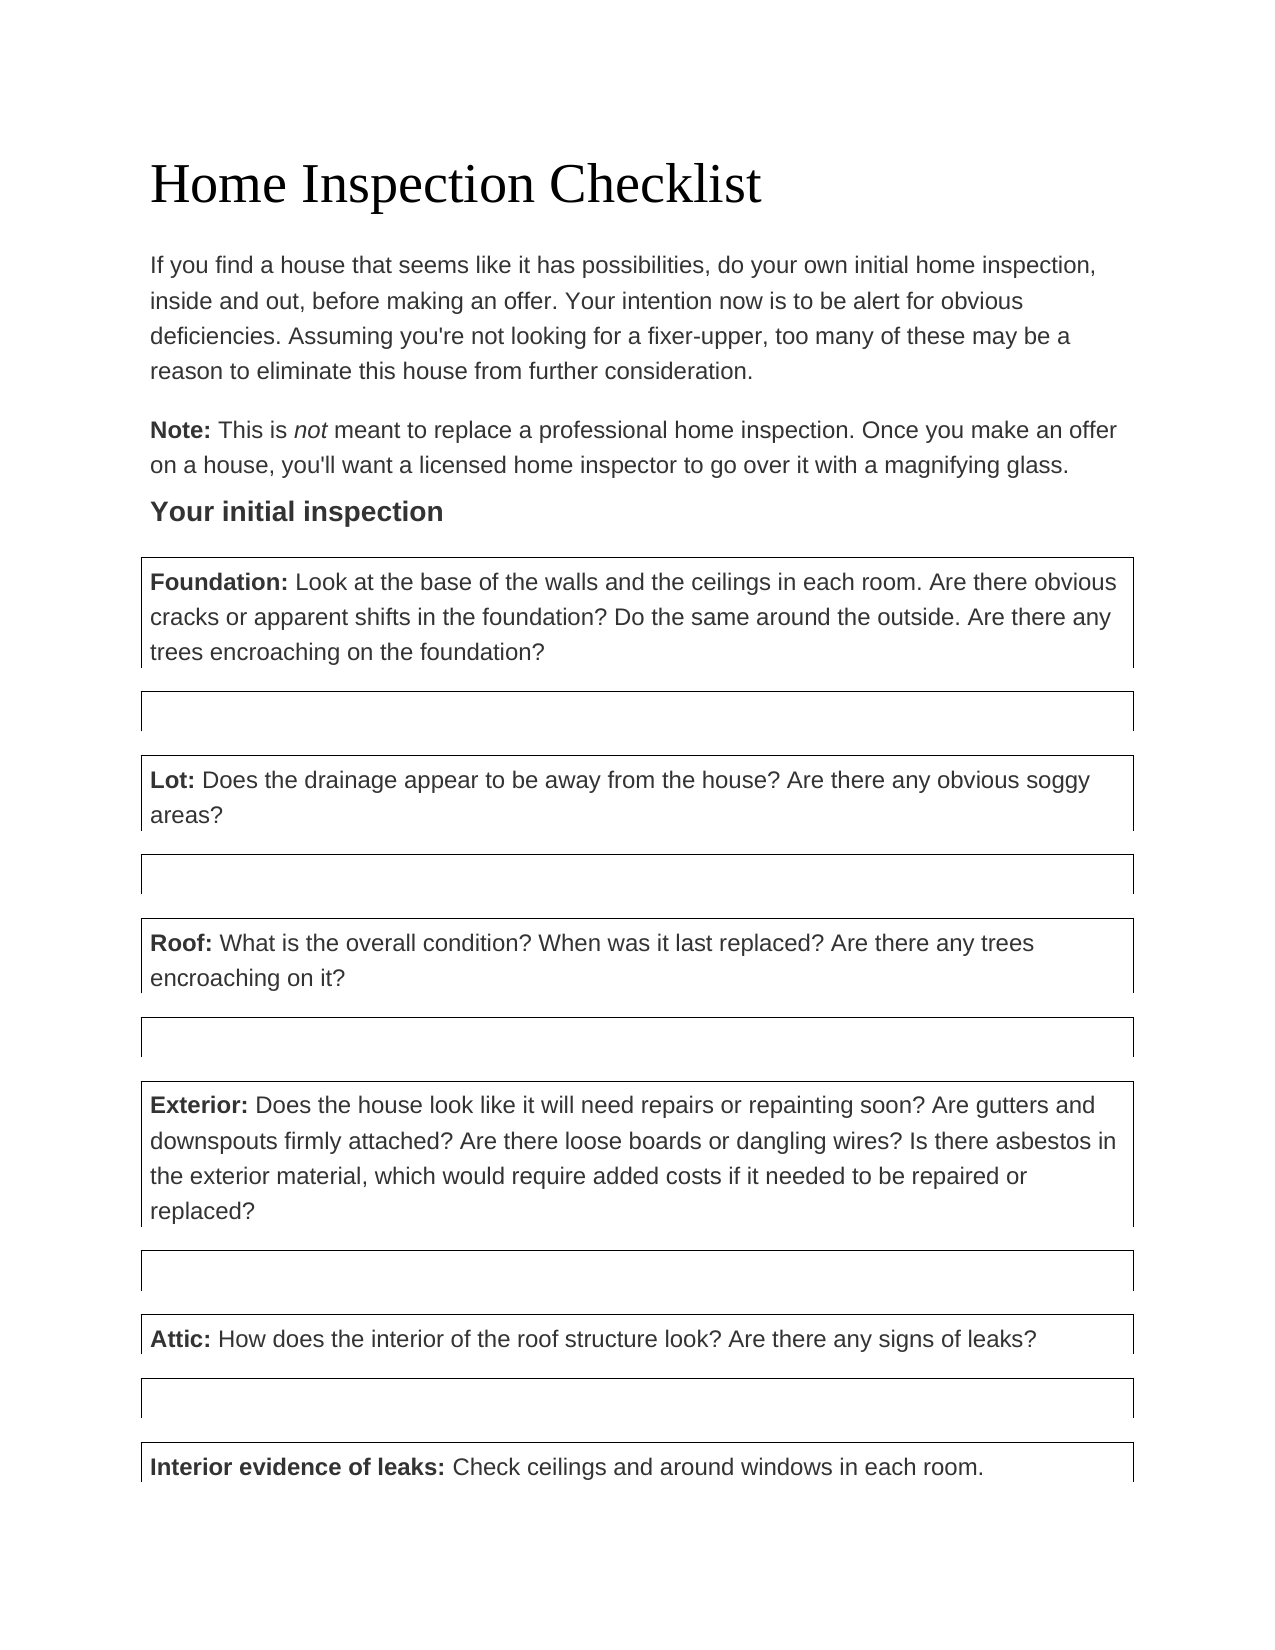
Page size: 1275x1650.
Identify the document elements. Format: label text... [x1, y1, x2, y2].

text Exterior: Does the house look like it will need repairs or repainting soon? Are gutters and downspouts firmly attached? Are there loose boards or dangling wires? Is there asbestos in the exterior material, which would require added costs if it needed to be repaired or replaced? [142, 1082, 1133, 1227]
text Roof: What is the overall condition? When was it last replaced? Are there any trees encroaching on it? [142, 919, 1133, 993]
text Lot: Does the drainage appear to be away from the house? Are there any obvious soggy areas? [142, 756, 1133, 831]
text Foundation: Look at the base of the walls and the ceilings in each room. Are there obvious cracks or apparent shifts in the foundation? Do the same around the outside. Are there any trees encroaching on the foundation? [142, 558, 1133, 668]
text Attic: How does the interior of the roof structure look? Are there any signs of leaks? [142, 1315, 1133, 1354]
text Note: This is not meant to replace a professional home inspection. Once you make an offer on a house, you'll want a licensed home inspector to go over it with a magnifying glass. [150, 408, 1125, 478]
text Your initial inspection [150, 495, 1125, 528]
text If you find a house that seems like it has possibilities, do your own initial home inspection, inside and out, before making an offer. Your intention now is to be alert for obvious deficiencies. Assuming you're not looking for a fixer-upper, too many of these may be a reason to eliminate this house from further consideration. [150, 244, 1125, 385]
text Interior evidence of leaks: Check ceilings and around windows in each room. [142, 1443, 1133, 1482]
text Home Inspection Checklist [150, 150, 1125, 215]
